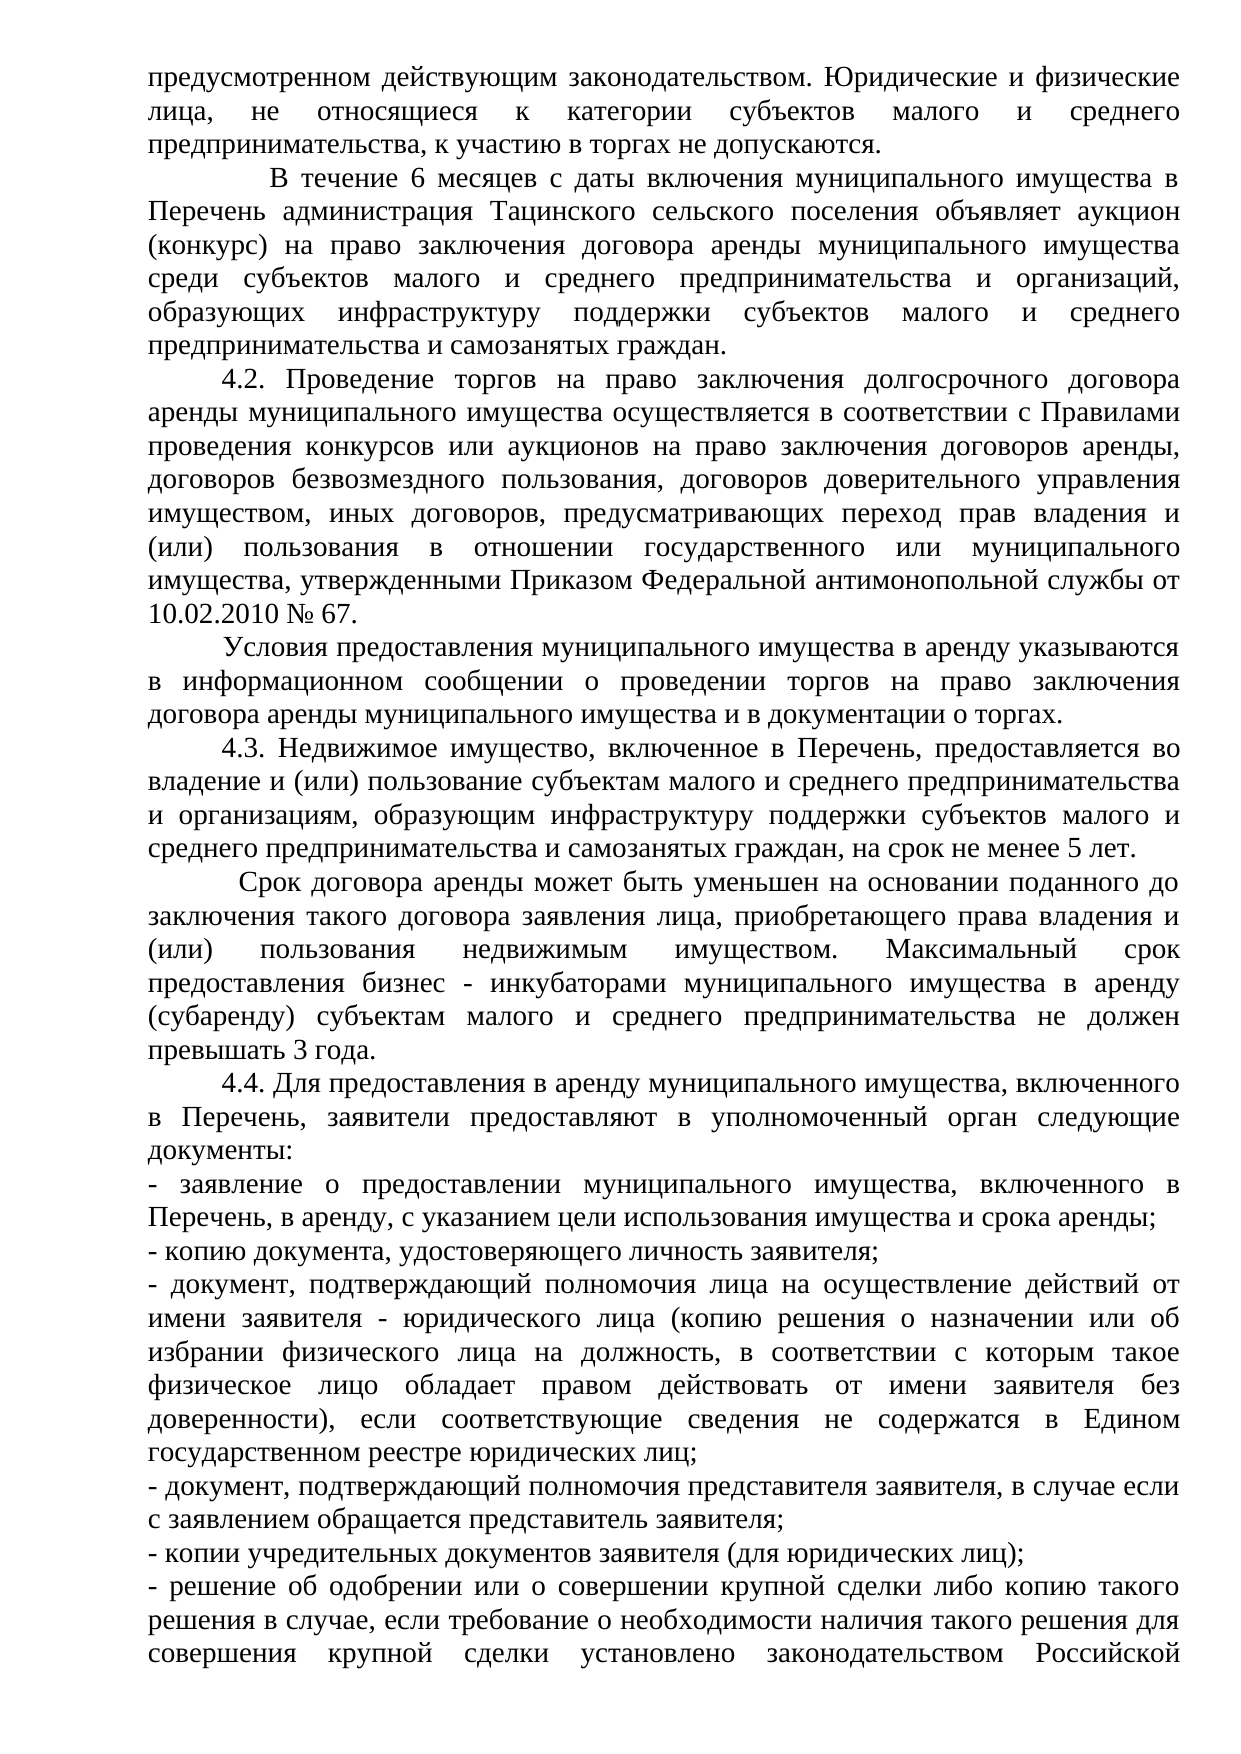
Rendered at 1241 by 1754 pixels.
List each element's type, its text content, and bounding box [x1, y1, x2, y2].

text Срок договора аренды может быть уменьшен на основании поданного до заключения такого договора заявления лица, приобретающего права владения и (или) пользования недвижимым имуществом. Максимальный срок предоставления бизнес - инкубаторами муниципального имущества в аренду (субаренду) субъектам малого и среднего предпринимательства не должен превышать 3 года. [148, 864, 1181, 1065]
text 4.4. Для предоставления в аренду муниципального имущества, включенного в Перечень, заявители предоставляют в уполномоченный орган следующие документы: [148, 1065, 1181, 1166]
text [148, 59, 1181, 160]
text - копии учредительных документов заявителя (для юридических лиц); [148, 1535, 1181, 1568]
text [148, 1568, 1181, 1669]
text - копию документа, удостоверяющего личность заявителя; [148, 1233, 1181, 1267]
text - документ, подтверждающий полномочия представителя заявителя, в случае если с заявлением обращается представитель заявителя; [148, 1468, 1181, 1535]
text 4.3. Недвижимое имущество, включенное в Перечень, предоставляется во владение и (или) пользование субъектам малого и среднего предпринимательства и организациям, образующим инфраструктуру поддержки субъектов малого и среднего предпринимательства и самозанятых граждан, на срок не менее 5 лет. [148, 730, 1181, 864]
text В течение 6 месяцев с даты включения муниципального имущества в Перечень администрация Тацинского сельского поселения объявляет аукцион (конкурс) на право заключения договора аренды муниципального имущества среди субъектов малого и среднего предпринимательства и организаций, образующих инфраструктуру поддержки субъектов малого и среднего предпринимательства и самозанятых граждан. [148, 160, 1181, 361]
text Условия предоставления муниципального имущества в аренду указываются в информационном сообщении о проведении торгов на право заключения договора аренды муниципального имущества и в документации о торгах. [148, 629, 1181, 730]
text - заявление о предоставлении муниципального имущества, включенного в Перечень, в аренду, с указанием цели использования имущества и срока аренды; [148, 1166, 1181, 1233]
text - документ, подтверждающий полномочия лица на осуществление действий от имени заявителя - юридического лица (копию решения о назначении или об избрании физического лица на должность, в соответствии с которым такое физическое лицо обладает правом действовать от имени заявителя без доверенности), если соответствующие сведения не содержатся в Едином государственном реестре юридических лиц; [148, 1267, 1181, 1468]
text 4.2. Проведение торгов на право заключения долгосрочного договора аренды муниципального имущества осуществляется в соответствии с Правилами проведения конкурсов или аукционов на право заключения договоров аренды, договоров безвозмездного пользования, договоров доверительного управления имуществом, иных договоров, предусматривающих переход прав владения и (или) пользования в отношении государственного или муниципального имущества, утвержденными Приказом Федеральной антимонопольной службы от 10.02.2010 № 67. [148, 361, 1181, 629]
